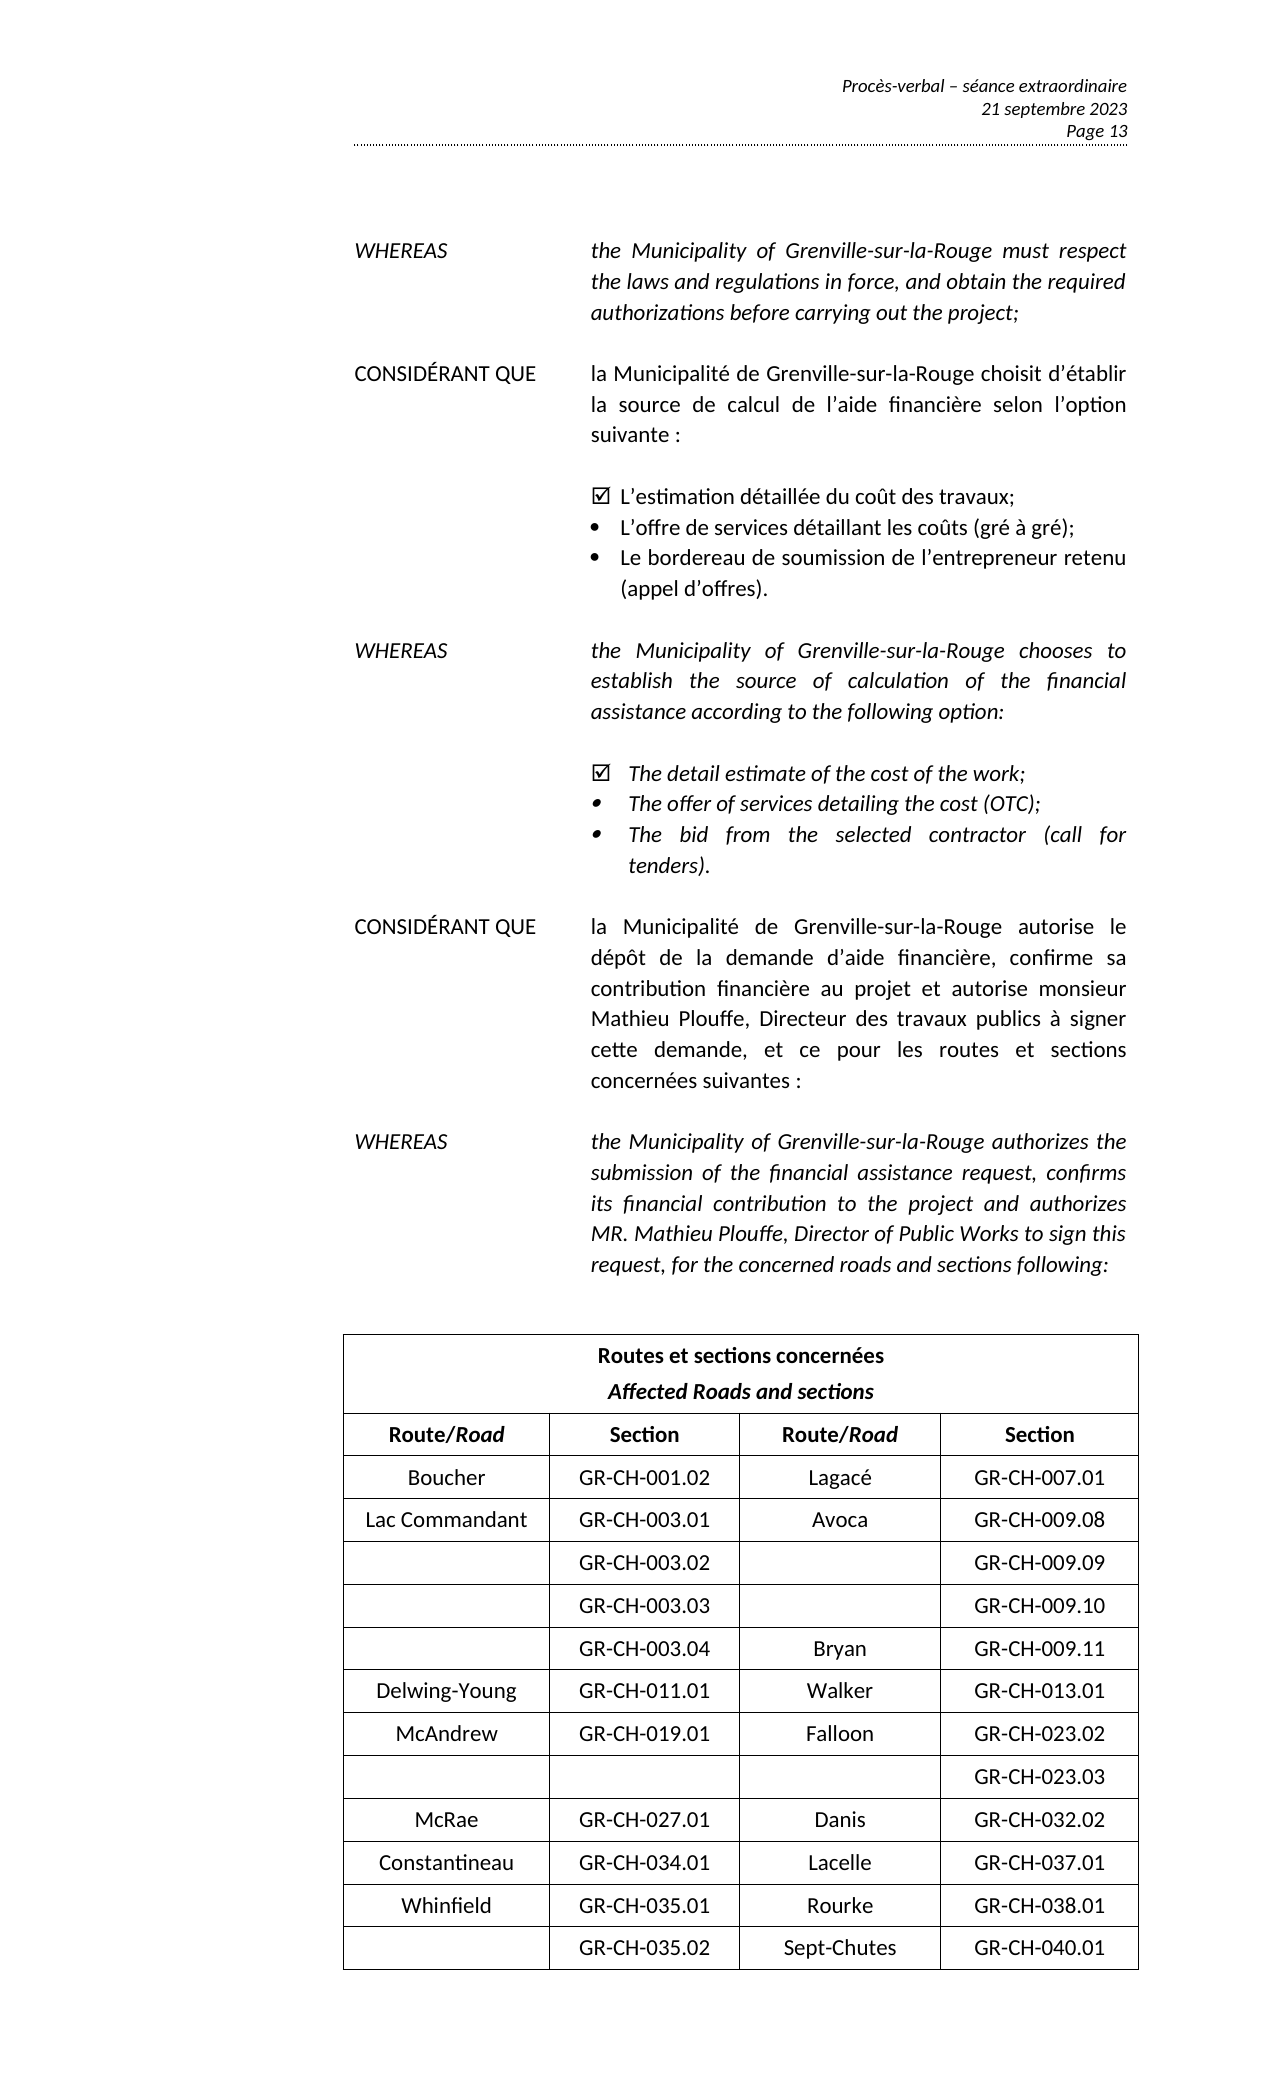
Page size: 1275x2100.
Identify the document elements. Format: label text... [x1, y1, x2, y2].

text CONSIDÉRANT QUE la Municipalité de Grenville-sur-la-Rouge autorise le dépôt de la demande d’aide financière, confirme sa contribution financière au projet et autorise monsieur Mathieu Plouffe, Directeur des travaux publics à signer cette demande, et ce pour les routes et sections concernées suivantes : [354, 912, 1127, 1094]
table_cell GR-CH-040.01 [941, 1927, 1138, 1969]
table_cell GR-CH-003.01 [550, 1499, 739, 1541]
text WHEREAS the Municipality of Grenville-sur-la-Rouge authorizes the submission of the financial assistance request, confirms its financial contribution to the project and authorizes MR. Mathieu Plouffe, Director of Public Works to sign this request, for the concerned roads and sections following: [354, 1127, 1127, 1278]
table_cell Lac Commandant [344, 1499, 549, 1541]
table_cell GR-CH-007.01 [941, 1456, 1138, 1498]
table_cell Boucher [344, 1456, 549, 1498]
table_cell [740, 1585, 940, 1627]
list Le bordereau de soumission de l’entrepreneur retenu (appel d’offres). [591, 543, 1127, 602]
table_cell Route/Road [344, 1414, 549, 1455]
table_cell Lacelle [740, 1842, 940, 1883]
table_cell Delwing-Young [344, 1670, 549, 1712]
table_cell GR-CH-009.11 [941, 1628, 1138, 1669]
table_cell Danis [740, 1799, 940, 1841]
table_cell Sept-Chutes [740, 1927, 940, 1969]
table_cell GR-CH-009.09 [941, 1542, 1138, 1584]
list The offer of services detailing the cost (OTC); [591, 789, 1127, 817]
table_cell [344, 1628, 549, 1669]
table_cell [344, 1585, 549, 1627]
table_cell GR-CH-003.03 [550, 1585, 739, 1627]
table_cell [344, 1927, 549, 1969]
table_cell Walker [740, 1670, 940, 1712]
table_cell [344, 1542, 549, 1584]
table_cell Avoca [740, 1499, 940, 1541]
text The detail estimate of the cost of the work; [591, 759, 1127, 787]
table_cell GR-CH-003.04 [550, 1628, 739, 1669]
text WHEREAS the Municipality of Grenville-sur-la-Rouge must respect the laws and regulations in force, and obtain the required authorizations before carrying out the project; [354, 236, 1127, 326]
table_cell [740, 1542, 940, 1584]
table_cell GR-CH-037.01 [941, 1842, 1138, 1883]
table_cell GR-CH-038.01 [941, 1885, 1138, 1926]
text L’estimation détaillée du coût des travaux; [591, 482, 1127, 510]
table_cell GR-CH-013.01 [941, 1670, 1138, 1712]
text CONSIDÉRANT QUE la Municipalité de Grenville-sur-la-Rouge choisit d’établir la source de calcul de l’aide financière selon l’option suivante : [354, 359, 1127, 449]
table_cell GR-CH-003.02 [550, 1542, 739, 1584]
table_cell GR-CH-001.02 [550, 1456, 739, 1498]
table_cell [740, 1756, 940, 1798]
table_cell GR-CH-009.10 [941, 1585, 1138, 1627]
table_cell McRae [344, 1799, 549, 1841]
text WHEREAS the Municipality of Grenville-sur-la-Rouge chooses to establish the source of calculation of the financial assistance according to the following option: [354, 636, 1127, 725]
table_cell GR-CH-009.08 [941, 1499, 1138, 1541]
table_cell GR-CH-023.02 [941, 1713, 1138, 1755]
table_cell Rourke [740, 1885, 940, 1926]
table_cell GR-CH-023.03 [941, 1756, 1138, 1798]
table_cell Whinfield [344, 1885, 549, 1926]
table_cell Bryan [740, 1628, 940, 1669]
table_cell GR-CH-034.01 [550, 1842, 739, 1883]
table_header Routes et sections concernées Affected Roads and sections [344, 1335, 1138, 1412]
table_cell GR-CH-027.01 [550, 1799, 739, 1841]
table_cell [344, 1756, 549, 1798]
text L’offre de services détaillant les coûts (gré à gré); [591, 513, 1127, 541]
table_cell Constantineau [344, 1842, 549, 1883]
table_cell McAndrew [344, 1713, 549, 1755]
table_cell Lagacé [740, 1456, 940, 1498]
table_cell GR-CH-032.02 [941, 1799, 1138, 1841]
table_cell GR-CH-019.01 [550, 1713, 739, 1755]
table_cell GR-CH-035.02 [550, 1927, 739, 1969]
table_cell Section [550, 1414, 739, 1455]
table_cell Falloon [740, 1713, 940, 1755]
table_cell GR-CH-035.01 [550, 1885, 739, 1926]
table_cell Section [941, 1414, 1138, 1455]
table_cell GR-CH-011.01 [550, 1670, 739, 1712]
table_cell [550, 1756, 739, 1798]
list The bid from the selected contractor (call for tenders). [591, 820, 1127, 879]
table_cell Route/Road [740, 1414, 940, 1455]
